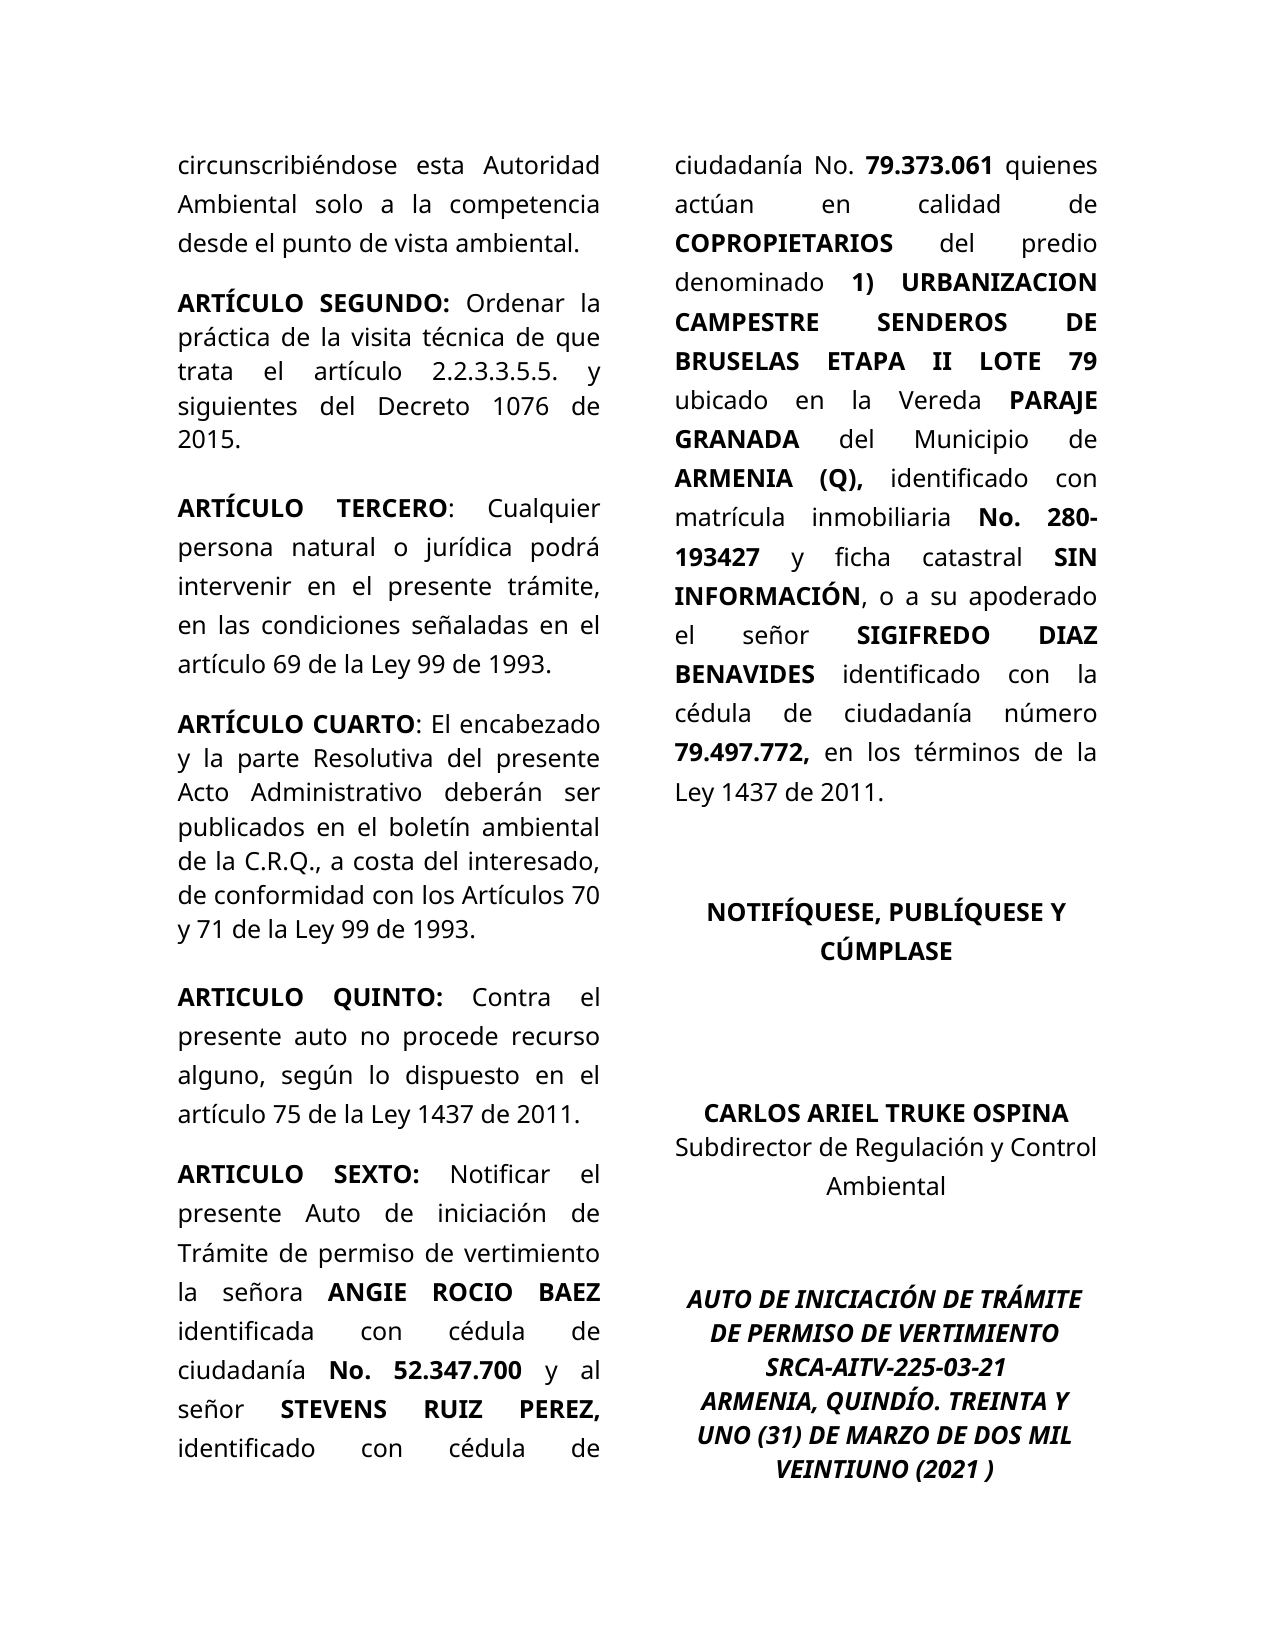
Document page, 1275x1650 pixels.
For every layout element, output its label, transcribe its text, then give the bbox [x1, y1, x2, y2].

text ARTICULO SEXTO: Notificar el presente Auto de iniciación de Trámite de permiso de vertimiento la señora ANGIE ROCIO BAEZ identificada con cédula de ciudadanía No. 52.347.700 y al señor STEVENS RUIZ PEREZ, identificado con cédula de ciudadanía No. 79.373.061 quienes actúan en calidad de COPROPIETARIOS del predio denominado 1) URBANIZACION CAMPESTRE SENDEROS DE BRUSELAS ETAPA II LOTE 79 ubicado en la Vereda PARAJE GRANADA del Municipio de ARMENIA (Q), identificado con matrícula inmobiliaria No. 280-193427 y ficha catastral SIN INFORMACIÓN, o a su apoderado el señor SIGIFREDO DIAZ BENAVIDES identificado con la cédula de ciudadanía número 79.497.772, en los términos de la Ley 1437 de 2011. [674, 148, 1098, 808]
text ARTICULO QUINTO: Contra el presente auto no procede recurso alguno, según lo dispuesto en el artículo 75 de la Ley 1437 de 2011. [177, 979, 601, 1131]
text CARLOS ARIEL TRUKE OSPINA [674, 1096, 1098, 1130]
text NOTIFÍQUESE, PUBLÍQUESE Y CÚMPLASE [674, 894, 1098, 967]
text ARTÍCULO SEGUNDO: Ordenar la práctica de la visita técnica de que trata el artículo 2.2.3.3.5.5. y siguientes del Decreto 1076 de 2015. [177, 286, 601, 456]
text ARTICULO SEXTO: Notificar el presente Auto de iniciación de Trámite de permiso de vertimiento la señora ANGIE ROCIO BAEZ identificada con cédula de ciudadanía No. 52.347.700 y al señor STEVENS RUIZ PEREZ, identificado con cédula de ciudadanía No. 79.373.061 quienes actúan en calidad de COPROPIETARIOS del predio denominado 1) URBANIZACION CAMPESTRE SENDEROS DE BRUSELAS ETAPA II LOTE 79 ubicado en la Vereda PARAJE GRANADA del Municipio de ARMENIA (Q), identificado con matrícula inmobiliaria No. 280-193427 y ficha catastral SIN INFORMACIÓN, o a su apoderado el señor SIGIFREDO DIAZ BENAVIDES identificado con la cédula de ciudadanía número 79.497.772, en los términos de la Ley 1437 de 2011. [177, 1157, 601, 1465]
text ARTÍCULO CUARTO: El encabezado y la parte Resolutiva del presente Acto Administrativo deberán ser publicados en el boletín ambiental de la C.R.Q., a costa del interesado, de conformidad con los Artículos 70 y 71 de la Ley 99 de 1993. [177, 707, 601, 945]
text Subdirector de Regulación y Control Ambiental [674, 1130, 1098, 1203]
text ARTÍCULO TERCERO: Cualquier persona natural o jurídica podrá intervenir en el presente trámite, en las condiciones señaladas en el artículo 69 de la Ley 99 de 1993. [177, 490, 601, 681]
text AUTO DE INICIACIÓN DE TRÁMITE DE PERMISO DE VERTIMIENTO SRCA-AITV-225-03-21 ARMENIA, QUINDÍO. TREINTA Y UNO (31) DE MARZO DE DOS MIL VEINTIUNO (2021 ) [674, 1247, 1098, 1486]
